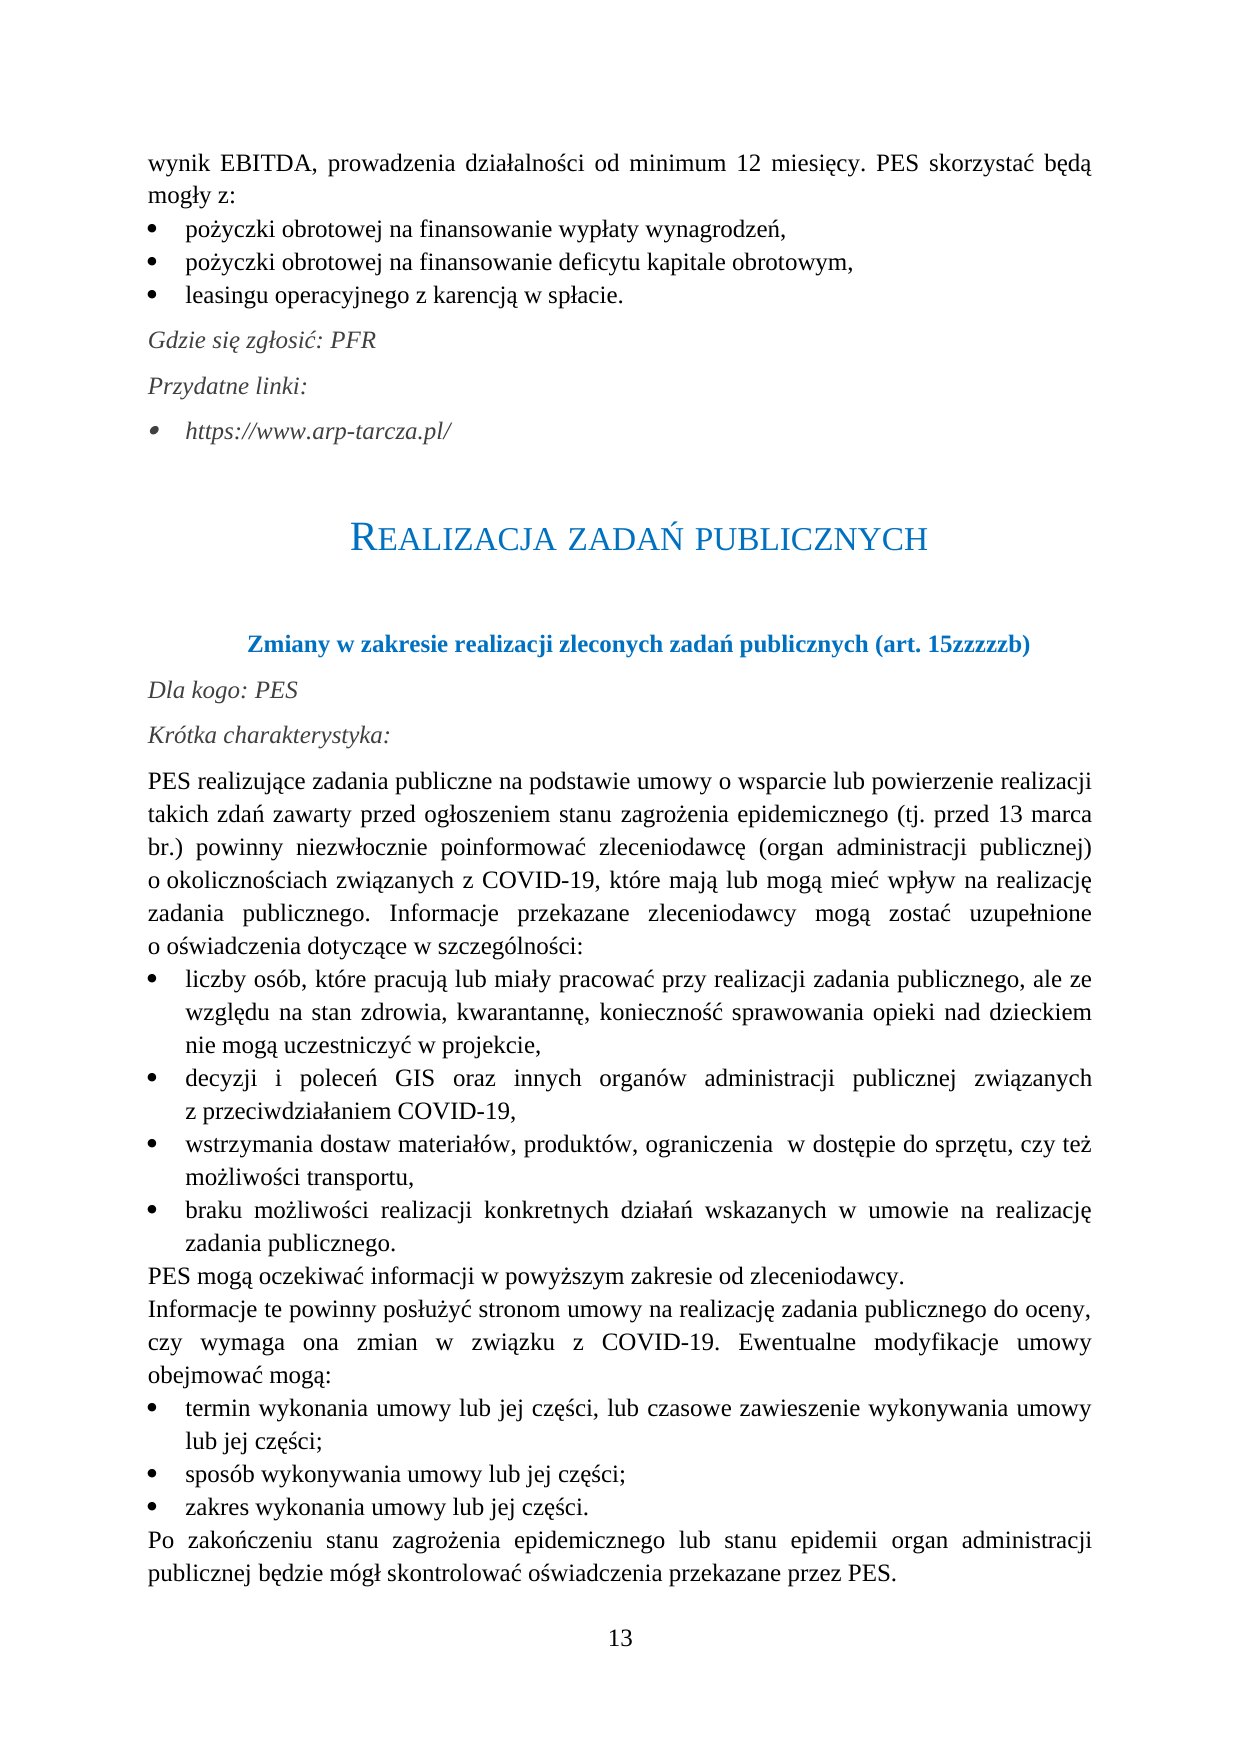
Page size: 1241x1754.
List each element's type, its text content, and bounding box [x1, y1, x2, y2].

subtitle Realizacja zadań publicznych [185, 512, 1093, 560]
list zakres wykonania umowy lub jej części. [148, 1492, 1093, 1521]
text Informacje te powinny posłużyć stronom umowy na realizację zadania publicznego do oceny, czy wymaga ona zmian w związku z COVID-19. Ewentualne modyfikacje umowy obejmować mogą: [148, 1294, 1093, 1389]
list leasingu operacyjnego z karencją w spłacie. [148, 280, 1093, 308]
list https://www.arp-tarcza.pl/ [148, 416, 1093, 445]
text Krótka charakterystyka: [148, 720, 1093, 749]
list braku możliwości realizacji konkretnych działań wskazanych w umowie na realizację zadania publicznego. [148, 1195, 1093, 1257]
text PES mogą oczekiwać informacji w powyższym zakresie od zleceniodawcy. [148, 1261, 1093, 1290]
list pożyczki obrotowej na finansowanie wypłaty wynagrodzeń, [148, 214, 1093, 242]
list termin wykonania umowy lub jej części, lub czasowe zawieszenie wykonywania umowy lub jej części; [148, 1393, 1093, 1455]
list pożyczki obrotowej na finansowanie deficytu kapitale obrotowym, [148, 247, 1093, 275]
text Przydatne linki: [148, 371, 1093, 399]
text Dla kogo: PES [148, 675, 1093, 704]
list decyzji i poleceń GIS oraz innych organów administracji publicznej związanych z przeciwdziałaniem COVID-19, [148, 1063, 1093, 1125]
text PES realizujące zadania publiczne na podstawie umowy o wsparcie lub powierzenie realizacji takich zdań zawarty przed ogłoszeniem stanu zagrożenia epidemicznego (tj. przed 13 marca br.) powinny niezwłocznie poinformować zleceniodawcę (organ administracji publicznej) o okolicznościach związanych z COVID-19, które mają lub mogą mieć wpływ na realizację zadania publicznego. Informacje przekazane zleceniodawcy mogą zostać uzupełnione o oświadczenia dotyczące w szczególności: [148, 766, 1093, 960]
list liczby osób, które pracują lub miały pracować przy realizacji zadania publicznego, ale ze względu na stan zdrowia, kwarantannę, konieczność sprawowania opieki nad dzieckiem nie mogą uczestniczyć w projekcie, [148, 964, 1093, 1059]
text Gdzie się zgłosić: PFR [148, 325, 1093, 354]
subtitle Zmiany w zakresie realizacji zleconych zadań publicznych (art. 15zzzzzb) [185, 629, 1093, 658]
text Po zakończeniu stanu zagrożenia epidemicznego lub stanu epidemii organ administracji publicznej będzie mógł skontrolować oświadczenia przekazane przez PES. [148, 1525, 1093, 1587]
list wstrzymania dostaw materiałów, produktów, ograniczenia w dostępie do sprzętu, czy też możliwości transportu, [148, 1129, 1093, 1191]
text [148, 148, 1093, 209]
list sposób wykonywania umowy lub jej części; [148, 1459, 1093, 1488]
